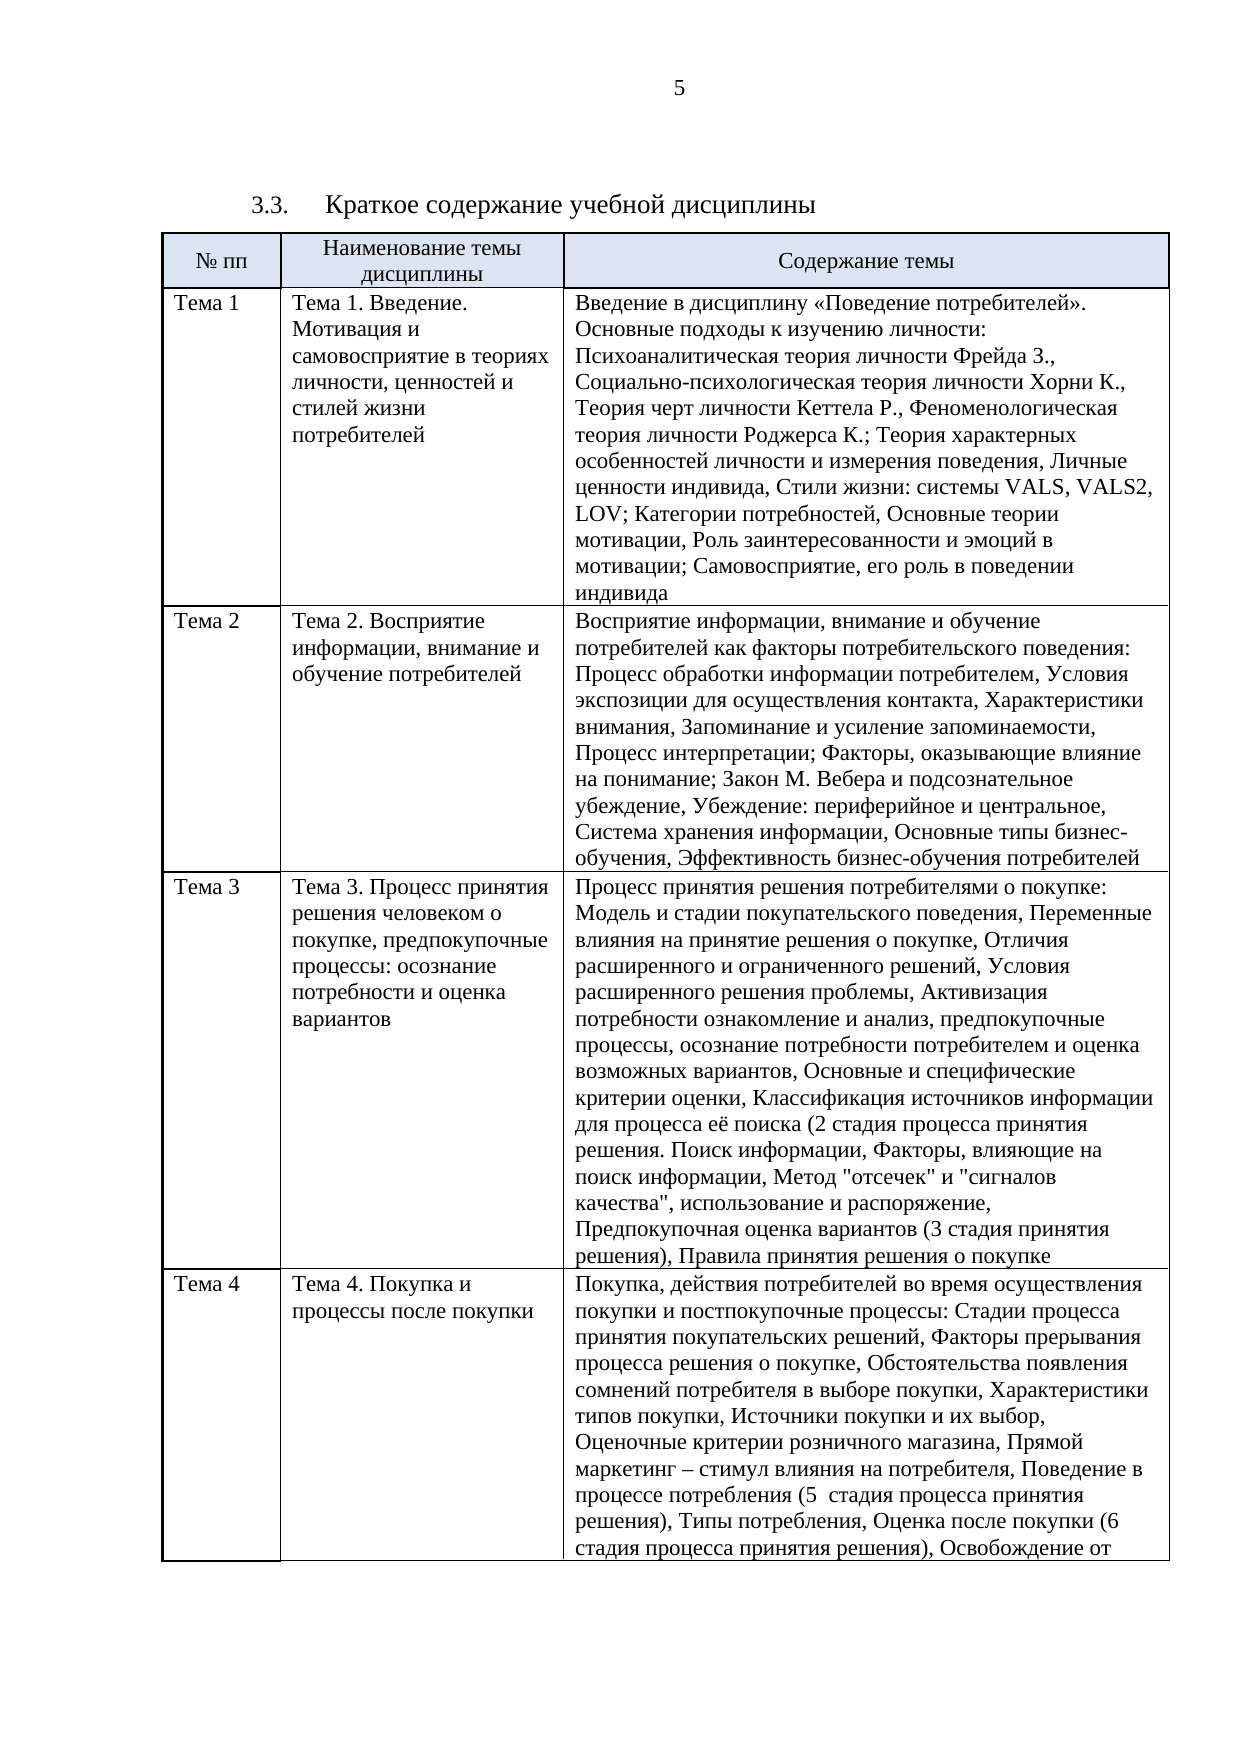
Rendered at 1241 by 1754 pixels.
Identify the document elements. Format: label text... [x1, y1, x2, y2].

table_header Наименование темы дисциплины [282, 234, 563, 287]
table_header № пп [164, 234, 280, 287]
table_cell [281, 1269, 564, 1560]
table_cell Тема 1 [164, 289, 280, 605]
table_cell Тема 3. Процесс принятия решения человеком о покупке, предпокупочные процессы: осознание потребности и оценка вариантов [281, 872, 563, 1268]
table_cell Процесс принятия решения потребителями о покупке: Модель и стадии покупательского поведения, Переменные влияния на принятие решения о покупке, Отличия расширенного и ограниченного решений, Условия расширенного решения проблемы, Активизация потребности ознакомление и анализ, предпокупочные процессы, осознание потребности потребителем и оценка возможных вариантов, Основные и специфические критерии оценки, Классификация источников информации для процесса её поиска (2 стадия процесса принятия решения. Поиск информации, Факторы, влияющие на поиск информации, Метод "отсечек" и "сигналов качества", использование и распоряжение, Предпокупочная оценка вариантов (3 стадия принятия решения), Правила принятия решения о покупке [564, 871, 1169, 1268]
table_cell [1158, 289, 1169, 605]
table_header Содержание темы [565, 234, 1168, 287]
subtitle Краткое содержание учебной дисциплины [251, 188, 1181, 219]
table_cell Тема 3 [164, 873, 280, 1268]
table_cell Восприятие информации, внимание и обучение потребителей как факторы потребительского поведения: Процесс обработки информации потребителем, Условия экспозиции для осуществления контакта, Характеристики внимания, Запоминание и усиление запоминаемости, Процесс интерпретации; Факторы, оказывающие влияние на понимание; Закон М. Вебера и подсознательное убеждение, Убеждение: периферийное и центральное, Система хранения информации, Основные типы бизнес-обучения, Эффективность бизнес-обучения потребителей [564, 605, 1169, 871]
table_cell Тема 4 [164, 1270, 280, 1560]
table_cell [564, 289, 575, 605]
table_cell Тема 2. Восприятие информации, внимание и обучение потребителей [281, 606, 563, 871]
table_cell Тема 2 [164, 607, 280, 871]
table_cell Тема 1. Введение. Мотивация и самовосприятие в теориях личности, ценностей и стилей жизни потребителей [281, 288, 563, 605]
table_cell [564, 1268, 1169, 1560]
